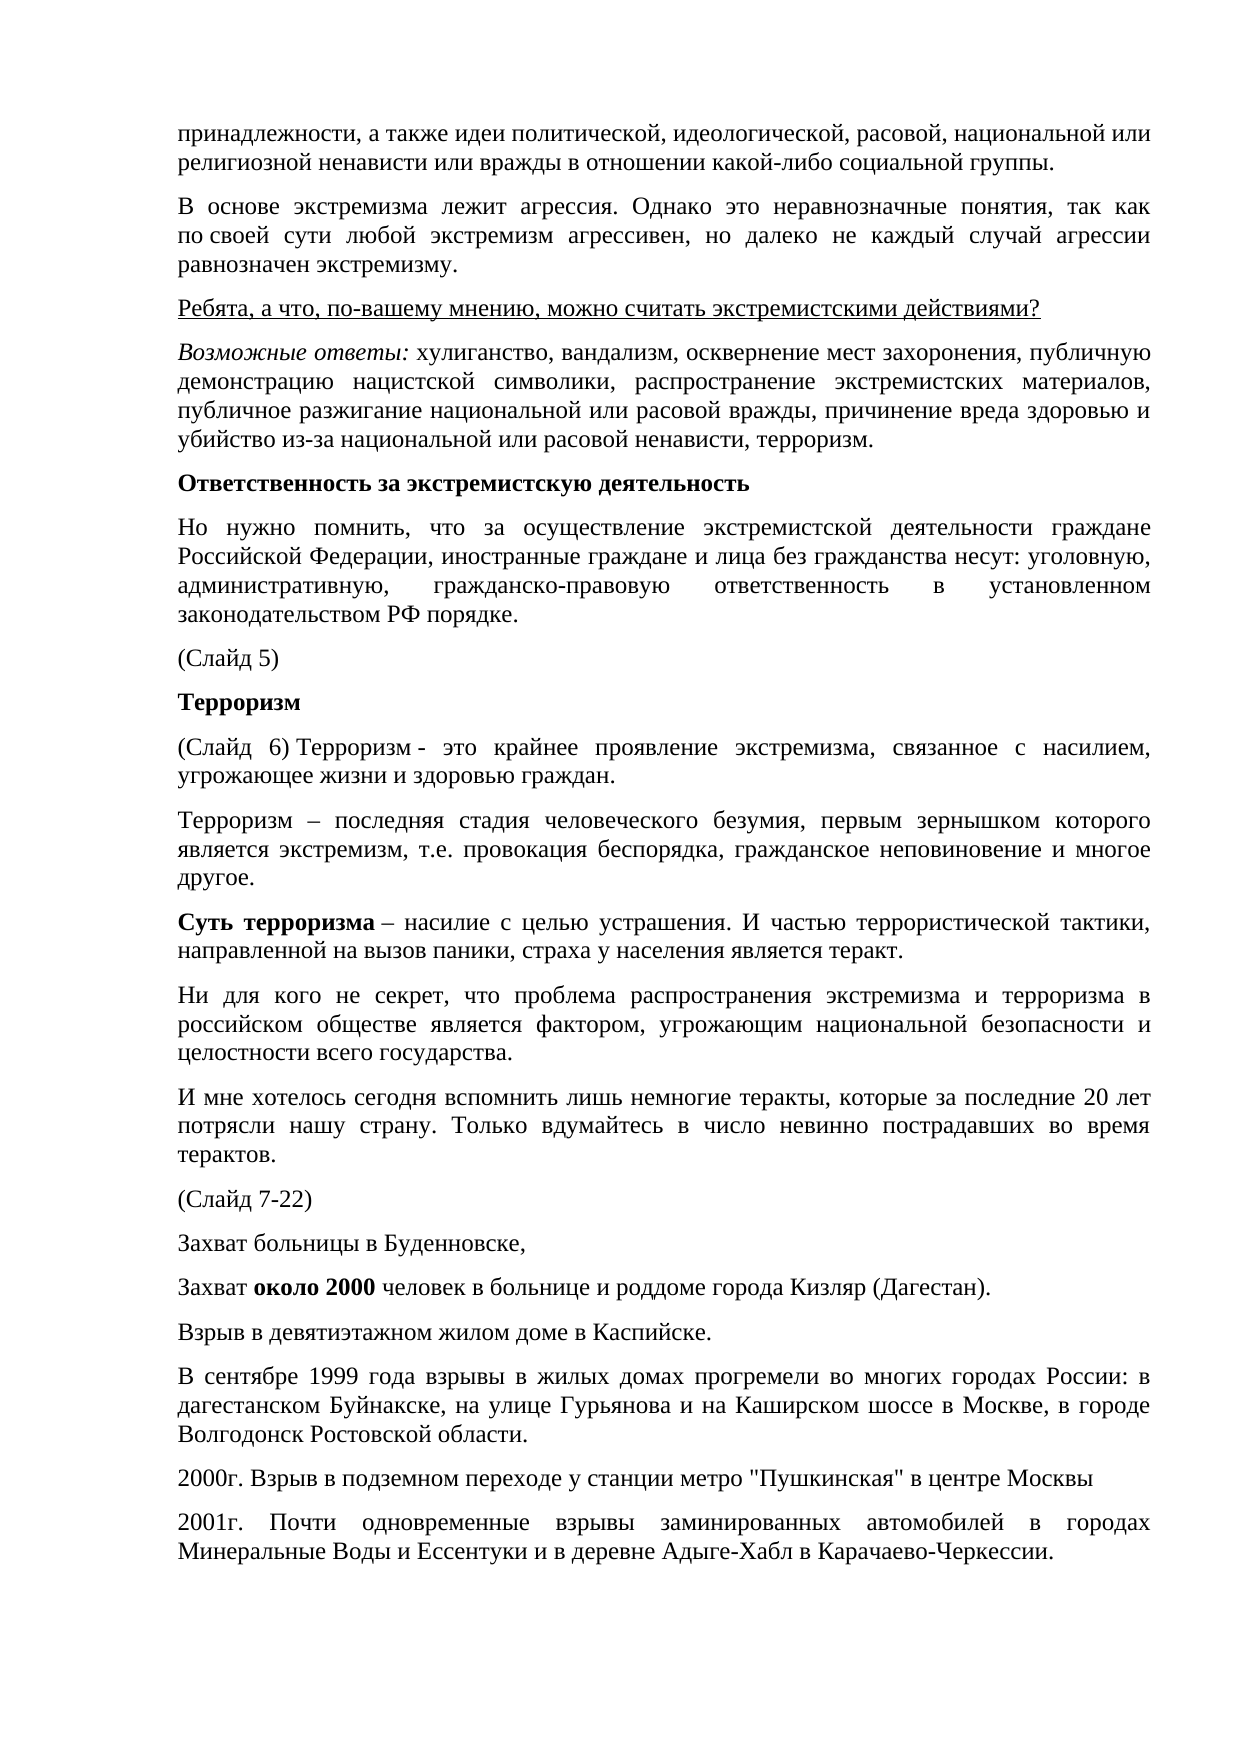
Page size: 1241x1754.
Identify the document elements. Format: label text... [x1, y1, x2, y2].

text 2000г. Взрыв в подземном переходе у станции метро "Пушкинская" в центре Москвы [177, 1463, 1152, 1492]
text Терроризм – последняя стадия человеческого безумия, первым зернышком которого является экстремизм, т.е. провокация беспорядка, гражданское неповиновение и многое другое. [177, 805, 1152, 891]
text Но нужно помнить, что за осуществление экстремистской деятельности граждане Российской Федерации, иностранные граждане и лица без гражданства несут: уголовную, административную, гражданско-правовую ответственность в установленном законодательством РФ порядке. [177, 512, 1152, 627]
text В основе экстремизма лежит агрессия. Однако это неравнозначные понятия, так как по своей сути любой экстремизм агрессивен, но далеко не каждый случай агрессии равнозначен экстремизму. [177, 191, 1152, 277]
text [177, 118, 1152, 176]
text Взрыв в девятиэтажном жилом доме в Каспийске. [177, 1317, 1152, 1346]
text Захват больницы в Буденновске, [177, 1228, 1152, 1257]
text Ответственность за экстремистскую деятельность [177, 468, 1152, 497]
text В сентябре 1999 года взрывы в жилых домах прогремели во многих городах России: в дагестанском Буйнакске, на улице Гурьянова и на Каширском шоссе в Москве, в городе Волгодонск Ростовской области. [177, 1361, 1152, 1447]
text Терроризм [177, 687, 1152, 716]
text Захват около 2000 человек в больнице и роддоме города Кизляр (Дагестан). [177, 1272, 1152, 1301]
text Суть терроризма – насилие с целью устрашения. И частью террористической тактики, направленной на вызов паники, страха у населения является теракт. [177, 907, 1152, 964]
text (Слайд 6) Терроризм - это крайнее проявление экстремизма, связанное с насилием, угрожающее жизни и здоровью граждан. [177, 732, 1152, 789]
text 2001г. Почти одновременные взрывы заминированных автомобилей в городах Минеральные Воды и Ессентуки и в деревне Адыге-Хабл в Карачаево-Черкессии. [177, 1507, 1152, 1565]
text (Слайд 5) [177, 643, 1152, 672]
text (Слайд 7-22) [177, 1184, 1152, 1212]
text И мне хотелось сегодня вспомнить лишь немногие теракты, которые за последние 20 лет потрясли нашу страну. Только вдумайтесь в число невинно пострадавших во время терактов. [177, 1082, 1152, 1168]
text Ни для кого не секрет, что проблема распространения экстремизма и терроризма в российском обществе является фактором, угрожающим национальной безопасности и целостности всего государства. [177, 980, 1152, 1066]
text Возможные ответы: хулиганство, вандализм, осквернение мест захоронения, публичную демонстрацию нацистской символики, распространение экстремистских материалов, публичное разжигание национальной или расовой вражды, причинение вреда здоровью и убийство из-за национальной или расовой ненависти, терроризм. [177, 337, 1152, 452]
text Ребята, а что, по-вашему мнению, можно считать экстремистскими действиями? [177, 293, 1152, 322]
